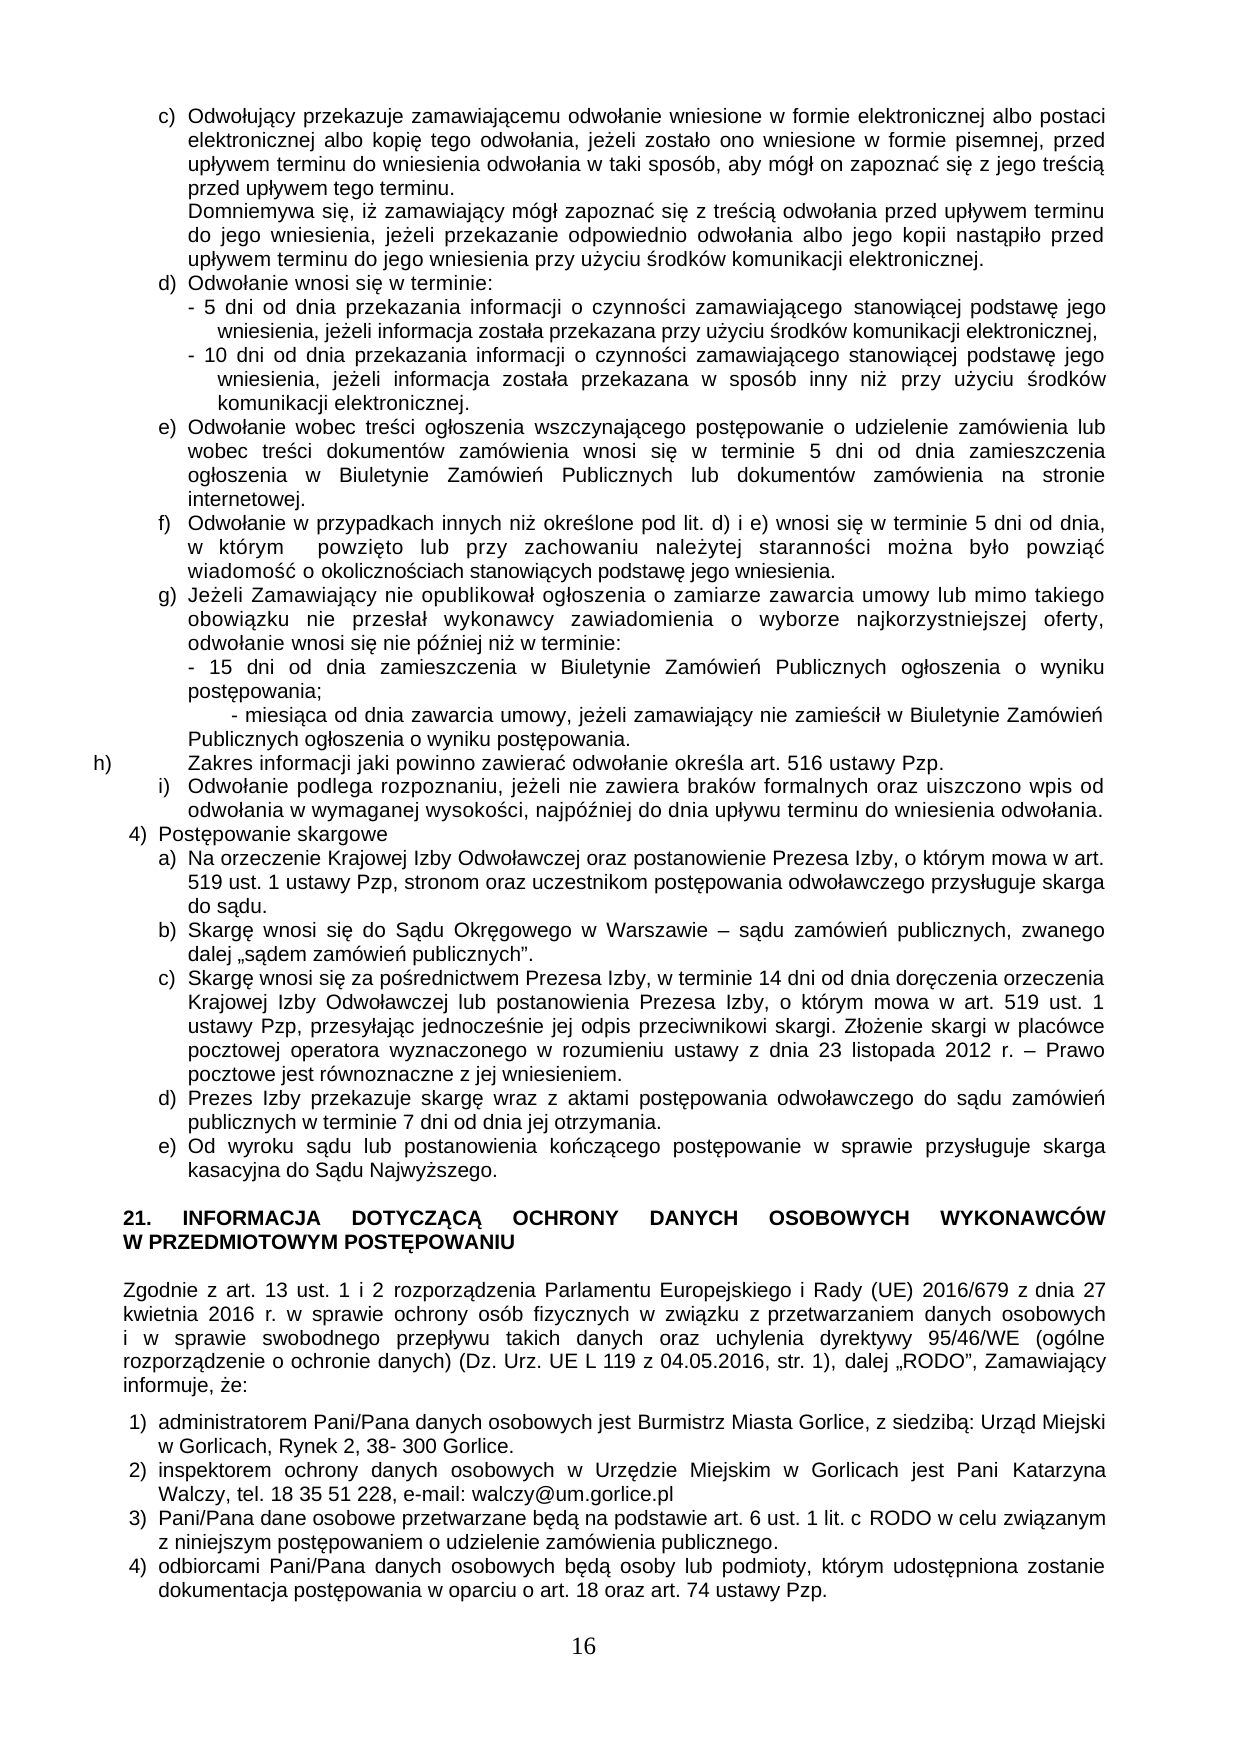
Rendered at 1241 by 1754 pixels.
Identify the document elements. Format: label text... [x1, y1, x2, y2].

list Pani/Pana dane osobowe przetwarzane będą na podstawie art. 6 ust. 1 lit. c RODO w celu związanym z niniejszym postępowaniem o udzielenie zamówienia publicznego. [128, 1506, 1106, 1553]
list Odwołanie wnosi się w terminie: [158, 271, 1106, 295]
list administratorem Pani/Pana danych osobowych jest Burmistrz Miasta Gorlice, z siedzibą: Urząd Miejski w Gorlicach, Rynek 2, 38- 300 Gorlice. [128, 1410, 1106, 1458]
text - 15 dni od dnia zamieszczenia w Biuletynie Zamówień Publicznych ogłoszenia o wyniku postępowania; [188, 654, 1106, 702]
list Od wyroku sądu lub postanowienia kończącego postępowanie w sprawie przysługuje skarga kasacyjna do Sądu Najwyższego. [158, 1134, 1106, 1182]
list Na orzeczenie Krajowej Izby Odwoławczej oraz postanowienie Prezesa Izby, o którym mowa w art. 519 ust. 1 ustawy Pzp, stronom oraz uczestnikom postępowania odwoławczego przysługuje skarga do sądu. [158, 846, 1106, 918]
list Jeżeli Zamawiający nie opublikował ogłoszenia o zamiarze zawarcia umowy lub mimo takiego obowiązku nie przesłał wykonawcy zawiadomienia o wyborze najkorzystniejszej oferty, odwołanie wnosi się nie później niż w terminie: [158, 583, 1106, 654]
text - 10 dni od dnia przekazania informacji o czynności zamawiającego stanowiącej podstawę jego wniesienia, jeżeli informacja została przekazana w sposób inny niż przy użyciu środków komunikacji elektronicznej. [188, 343, 1106, 415]
list Odwołanie wobec treści ogłoszenia wszczynającego postępowanie o udzielenie zamówienia lub wobec treści dokumentów zamówienia wnosi się w terminie 5 dni od dnia zamieszczenia ogłoszenia w Biuletynie Zamówień Publicznych lub dokumentów zamówienia na stronie internetowej. [158, 415, 1106, 511]
text Zgodnie z art. 13 ust. 1 i 2 rozporządzenia Parlamentu Europejskiego i Rady (UE) 2016/679 z dnia 27 kwietnia 2016 r. w sprawie ochrony osób fizycznych w związku z przetwarzaniem danych osobowych i w sprawie swobodnego przepływu takich danych oraz uchylenia dyrektywy 95/46/WE (ogólne rozporządzenie o ochronie danych) (Dz. Urz. UE L 119 z 04.05.2016, str. 1), dalej „RODO”, Zamawiający informuje, że: [123, 1277, 1106, 1397]
list Odwołanie podlega rozpoznaniu, jeżeli nie zawiera braków formalnych oraz uiszczono wpis od odwołania w wymaganej wysokości, najpóźniej do dnia upływu terminu do wniesienia odwołania. [158, 774, 1106, 822]
list Odwołanie w przypadkach innych niż określone pod lit. d) i e) wnosi się w terminie 5 dni od dnia, w którym powzięto lub przy zachowaniu należytej staranności można było powziąć wiadomość o okolicznościach stanowiących podstawę jego wniesienia. [158, 511, 1106, 583]
list Prezes Izby przekazuje skargę wraz z aktami postępowania odwoławczego do sądu zamówień publicznych w terminie 7 dni od dnia jej otrzymania. [158, 1086, 1106, 1134]
list Odwołujący przekazuje zamawiającemu odwołanie wniesione w formie elektronicznej albo postaci elektronicznej albo kopię tego odwołania, jeżeli zostało ono wniesione w formie pisemnej, przed upływem terminu do wniesienia odwołania w taki sposób, aby mógł on zapoznać się z jego treścią przed upływem tego terminu. [158, 103, 1106, 199]
text - miesiąca od dnia zawarcia umowy, jeżeli zamawiający nie zamieścił w Biuletynie Zamówień Publicznych ogłoszenia o wyniku postępowania. [10, 702, 1106, 750]
text Domniemywa się, iż zamawiający mógł zapoznać się z treścią odwołania przed upływem terminu do jego wniesienia, jeżeli przekazanie odpowiednio odwołania albo jego kopii nastąpiło przed upływem terminu do jego wniesienia przy użyciu środków komunikacji elektronicznej. [188, 199, 1106, 271]
list Skargę wnosi się do Sądu Okręgowego w Warszawie – sądu zamówień publicznych, zwanego dalej „sądem zamówień publicznych”. [158, 918, 1106, 966]
list odbiorcami Pani/Pana danych osobowych będą osoby lub podmioty, którym udostępniona zostanie dokumentacja postępowania w oparciu o art. 18 oraz art. 74 ustawy Pzp. [128, 1553, 1106, 1601]
text - 5 dni od dnia przekazania informacji o czynności zamawiającego stanowiącej podstawę jego wniesienia, jeżeli informacja została przekazana przy użyciu środków komunikacji elektronicznej, [188, 295, 1106, 343]
list Skargę wnosi się za pośrednictwem Prezesa Izby, w terminie 14 dni od dnia doręczenia orzeczenia Krajowej Izby Odwoławczej lub postanowienia Prezesa Izby, o którym mowa w art. 519 ust. 1 ustawy Pzp, przesyłając jednocześnie jej odpis przeciwnikowi skargi. Złożenie skargi w placówce pocztowej operatora wyznaczonego w rozumieniu ustawy z dnia 23 listopada 2012 r. – Prawo pocztowe jest równoznaczne z jej wniesieniem. [158, 966, 1106, 1086]
list Zakres informacji jaki powinno zawierać odwołanie określa art. 516 ustawy Pzp. [10, 750, 1106, 774]
list inspektorem ochrony danych osobowych w Urzędzie Miejskim w Gorlicach jest Pani Katarzyna Walczy, tel. 18 35 51 228, e-mail: walczy@um.gorlice.pl [128, 1458, 1106, 1506]
text 21. INFORMACJA DOTYCZĄCĄ OCHRONY DANYCH OSOBOWYCH WYKONAWCÓW W PRZEDMIOTOWYM POSTĘPOWANIU [123, 1206, 1106, 1253]
list Postępowanie skargowe [128, 822, 1106, 846]
